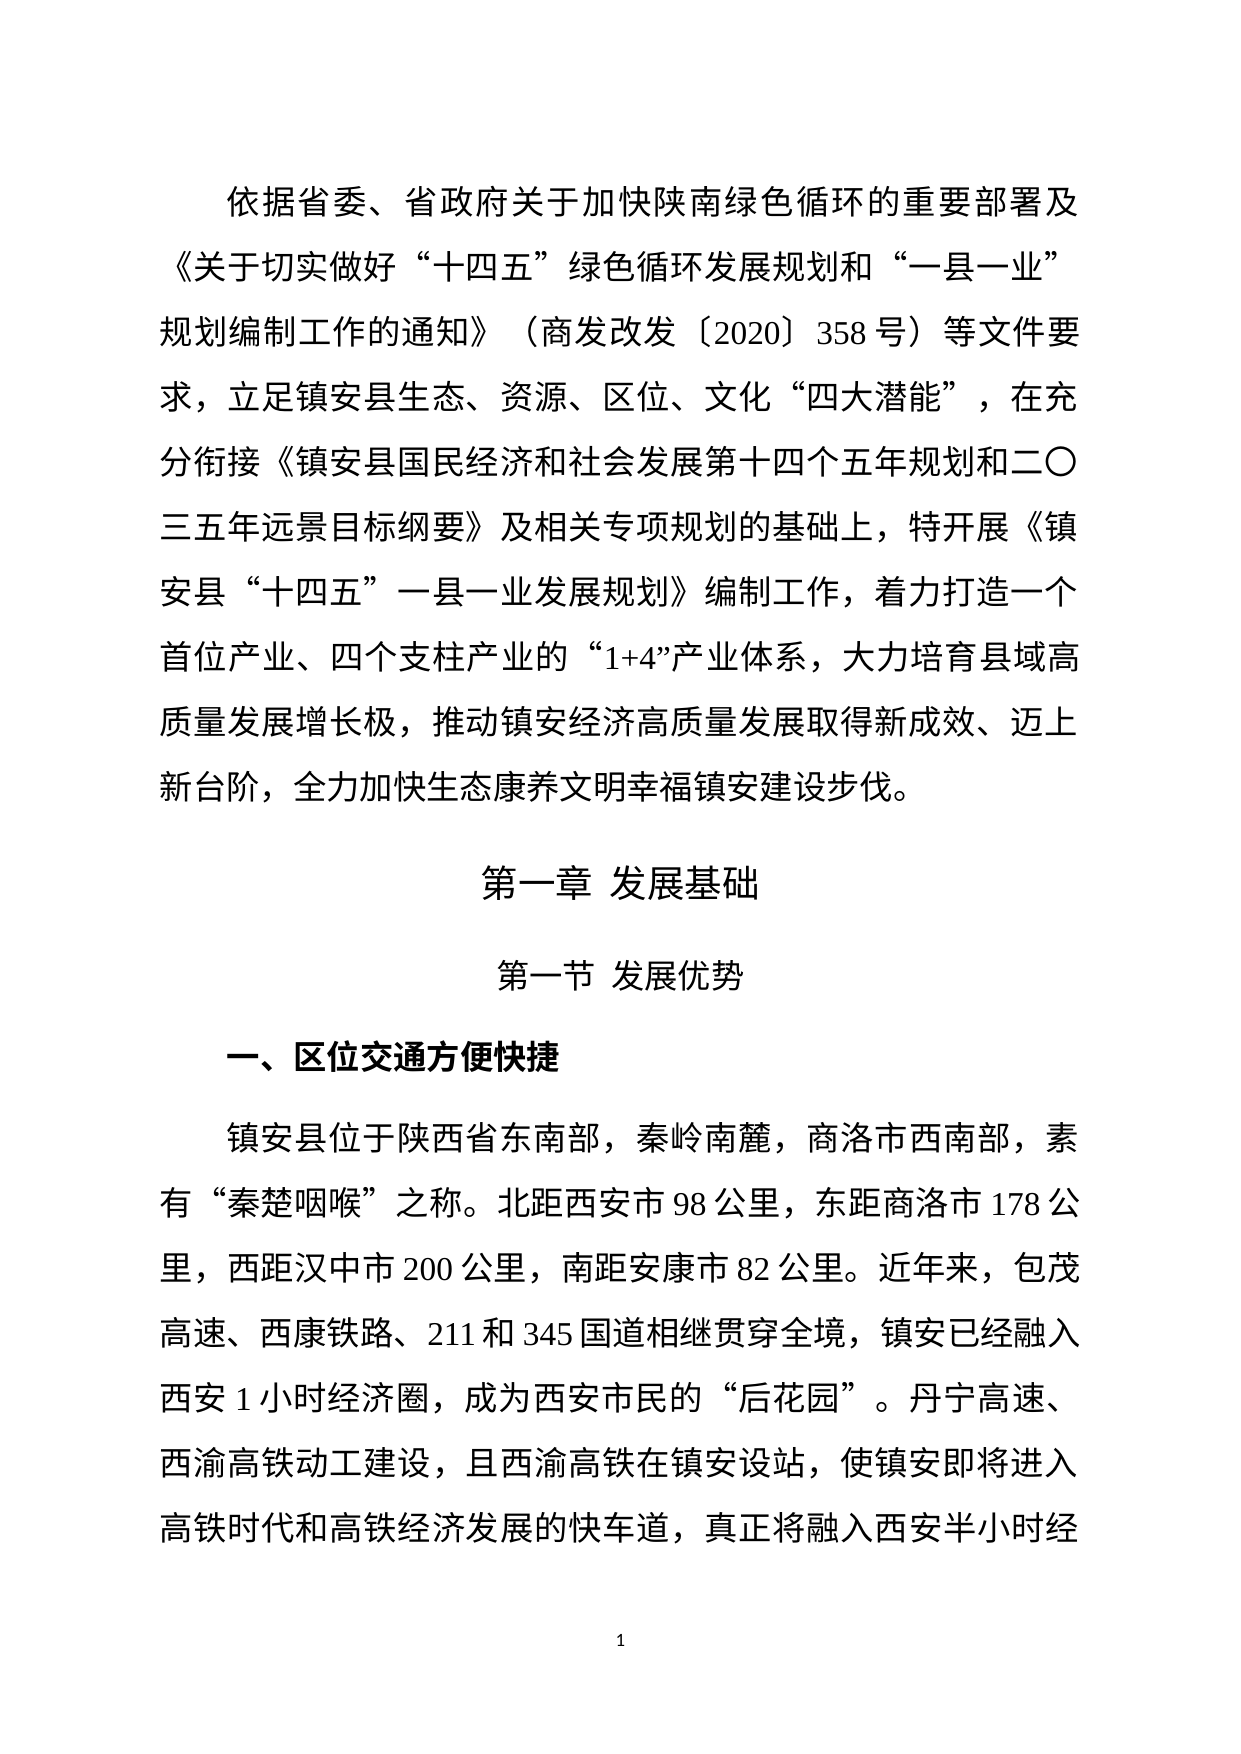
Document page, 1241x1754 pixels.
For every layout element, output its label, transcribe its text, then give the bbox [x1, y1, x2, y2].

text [159, 1104, 1081, 1559]
text 一、区位交通方便快捷 [159, 1022, 1081, 1087]
text 第一节 发展优势 [159, 941, 1081, 1006]
text 第一章 发展基础 [159, 850, 1081, 909]
text 依据省委、省政府关于加快陕南绿色循环的重要部署及《关于切实做好“十四五”绿色循环发展规划和“一县一业”规划编制工作的通知》（商发改发〔2020〕358号）等文件要求，立足镇安县生态、资源、区位、文化“四大潜能”，在充分衔接《镇安县国民经济和社会发展第十四个五年规划和二〇三五年远景目标纲要》及相关专项规划的基础上，特开展《镇安县“十四五”一县一业发展规划》编制工作，着力打造一个首位产业、四个支柱产业的“1+4”产业体系，大力培育县域高质量发展增长极，推动镇安经济高质量发展取得新成效、迈上新台阶，全力加快生态康养文明幸福镇安建设步伐。 [159, 168, 1081, 818]
